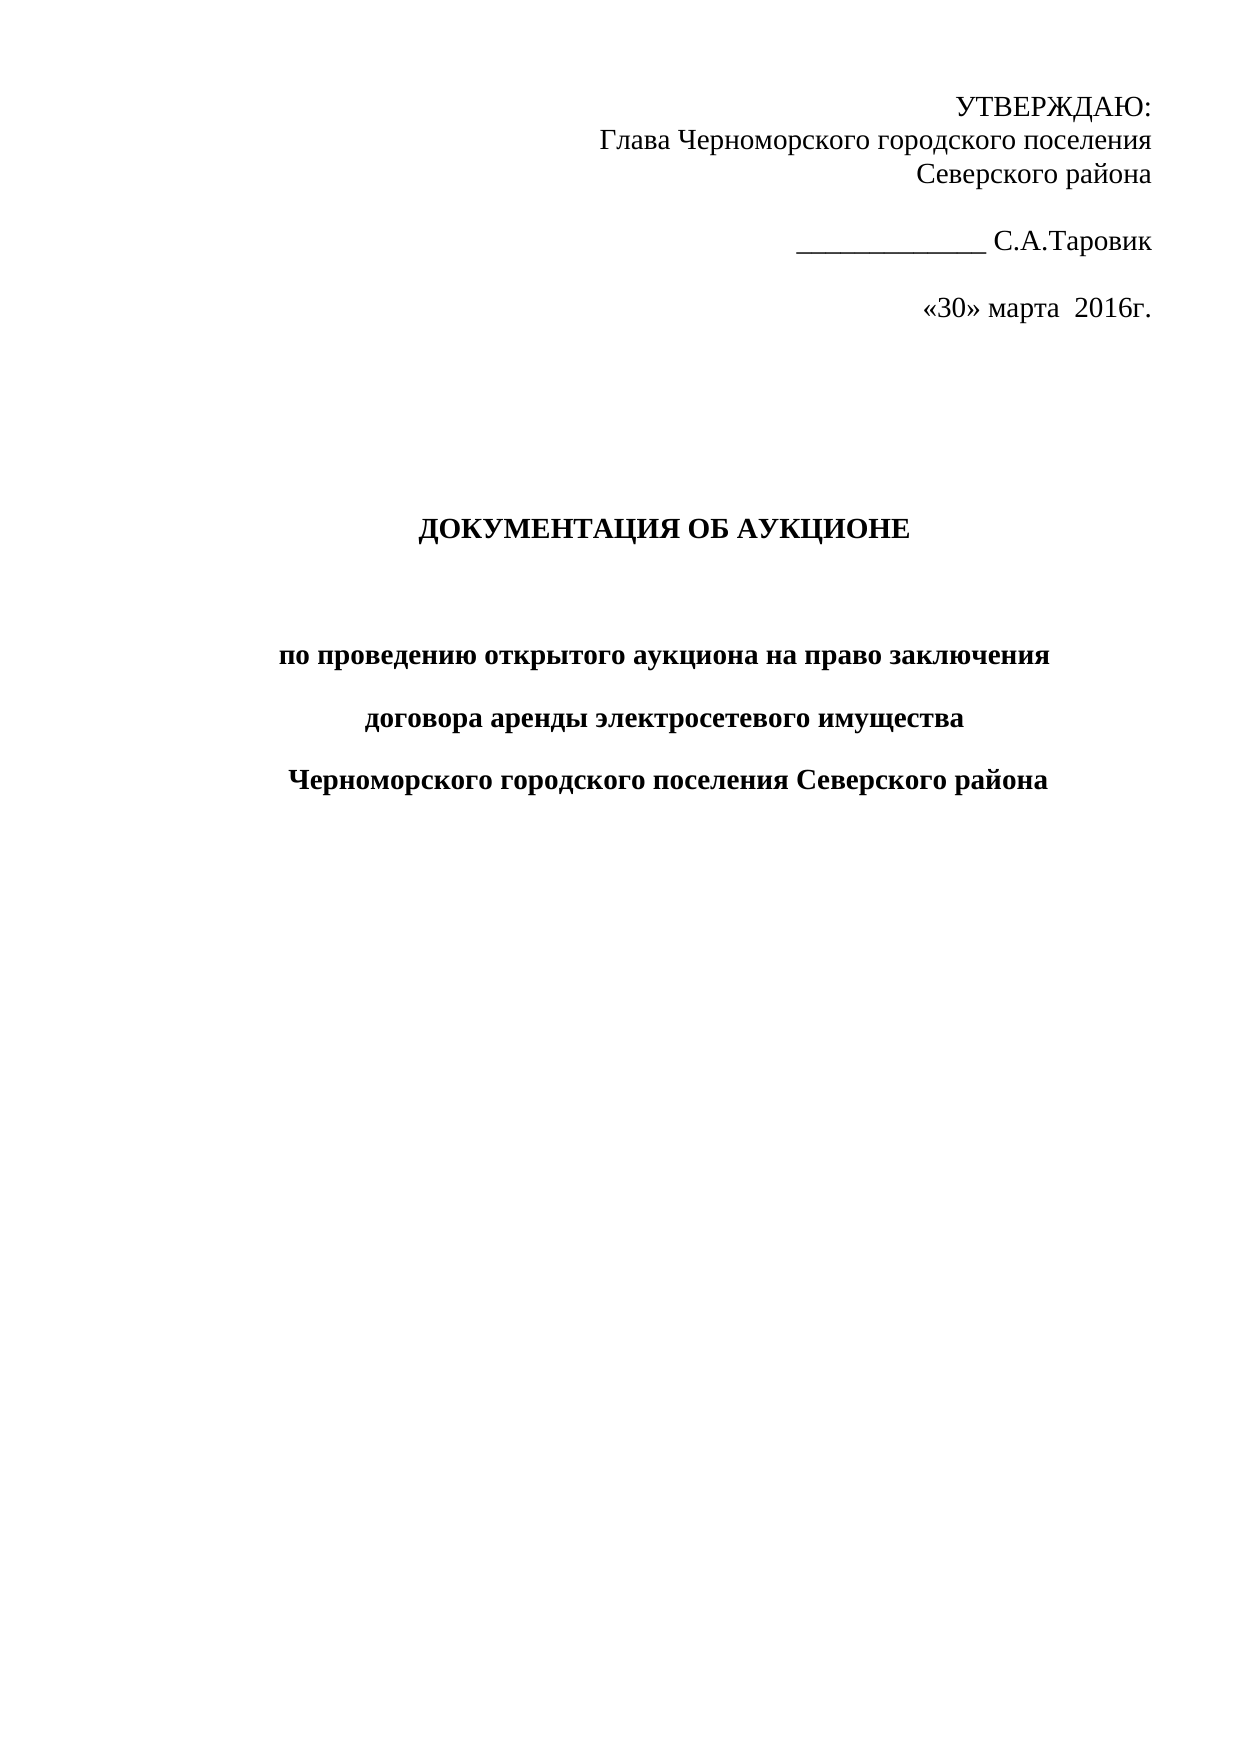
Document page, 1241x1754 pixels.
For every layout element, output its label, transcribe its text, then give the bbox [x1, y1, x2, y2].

text Глава Черноморского городского поселения [177, 122, 1152, 156]
text договора аренды электросетевого имущества [177, 700, 1152, 733]
text ДОКУМЕНТАЦИЯ ОБ АУКЦИОНЕ [177, 512, 1152, 545]
text по проведению открытого аукциона на право заключения [177, 637, 1152, 671]
text Черноморского городского поселения Северского района [177, 762, 1152, 796]
text Северского района [177, 156, 1152, 189]
text _____________ С.А.Таровик [177, 223, 1152, 256]
text УТВЕРЖДАЮ: [177, 89, 1152, 122]
text «30» марта 2016г. [177, 290, 1152, 323]
